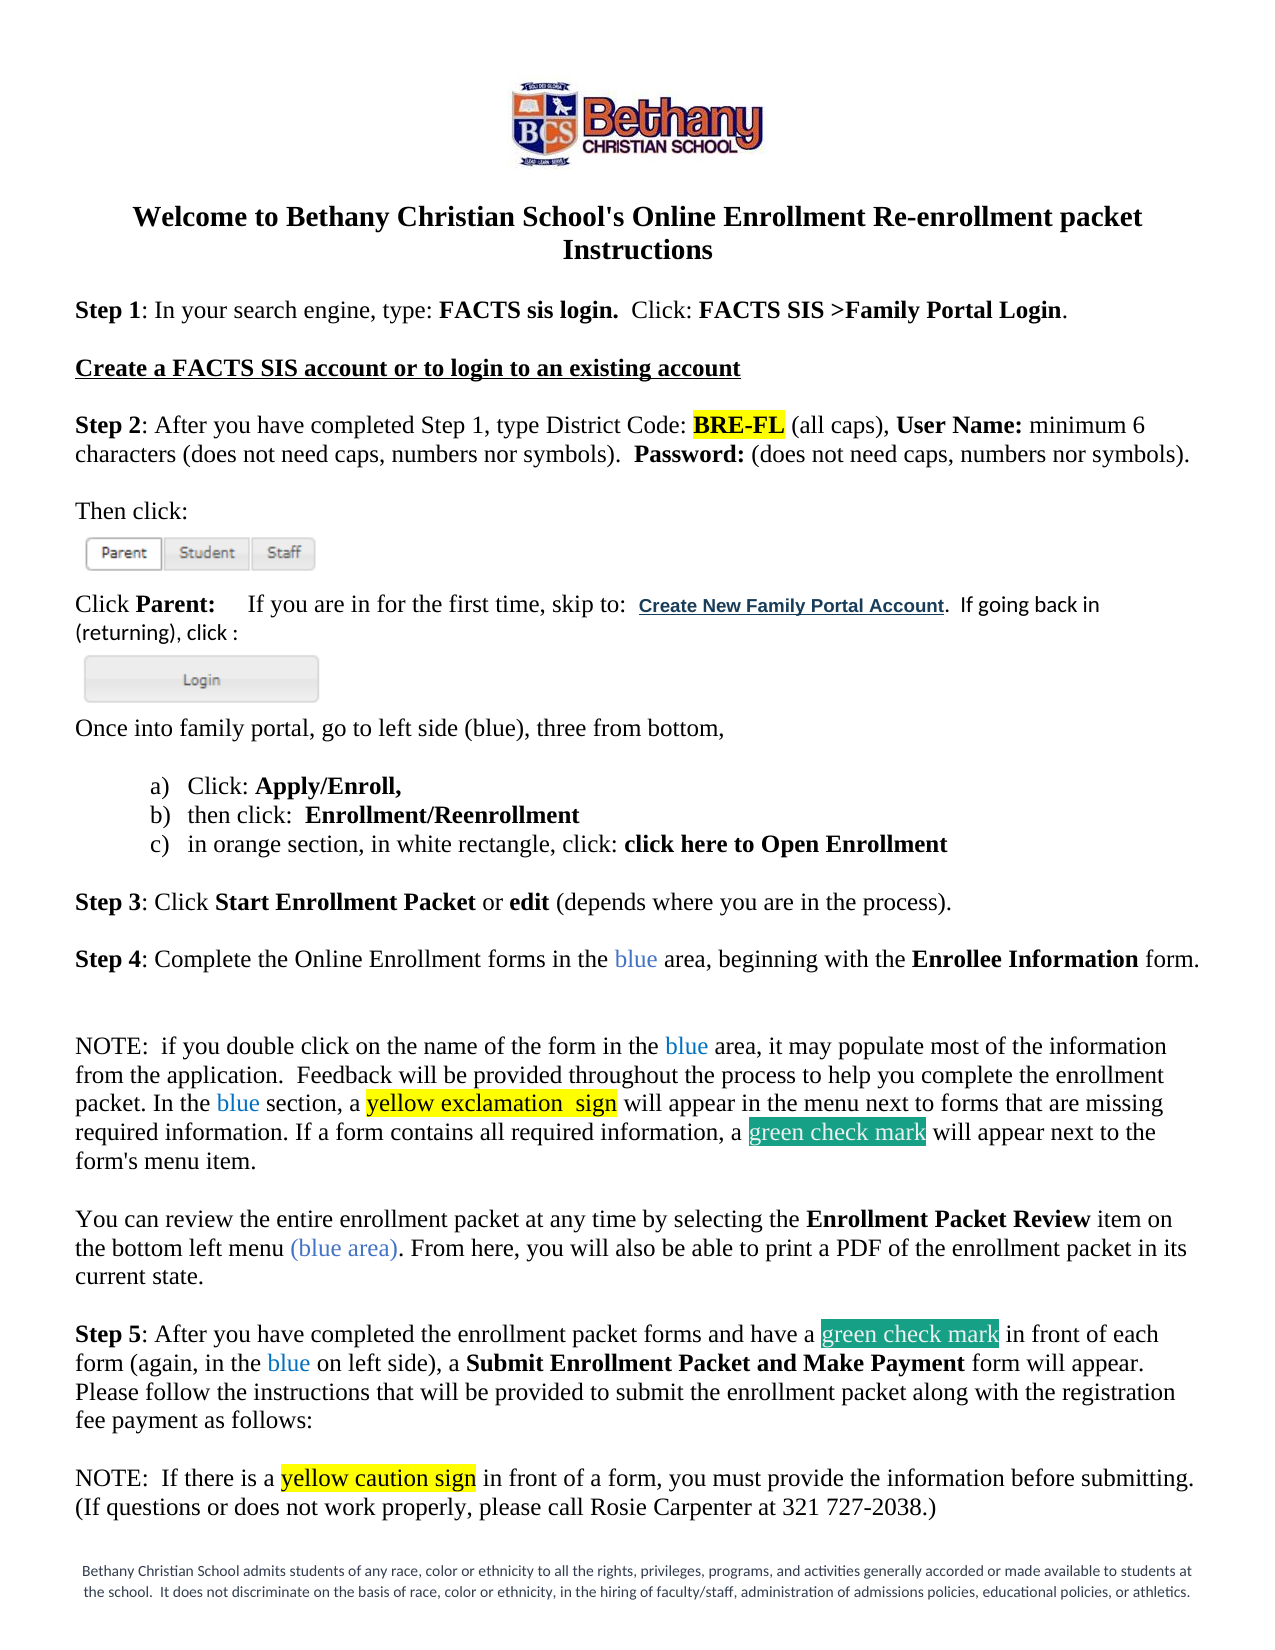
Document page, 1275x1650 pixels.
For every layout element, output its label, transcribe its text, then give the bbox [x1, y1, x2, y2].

text Step 3: Click Start Enrollment Packet or edit (depends where you are in the process). [75, 887, 1200, 916]
text You can review the entire enrollment packet at any time by selecting the Enrollment Packet Review item on the bottom left menu (blue area). From here, you will also be able to print a PDF of the enrollment packet in its current state. [75, 1204, 1200, 1290]
text Welcome to Bethany Christian School's Online Enrollment Re-enrollment packet Instructions [75, 199, 1200, 266]
text NOTE: if you double click on the name of the form in the blue area, it may populate most of the information from the application. Feedback will be provided throughout the process to help you complete the enrollment packet. In the blue section, a yellow exclamation sign will appear in the menu next to forms that are missing required information. If a form contains all required information, a green check mark will appear next to the form's menu item. [75, 1031, 1200, 1175]
picture [507, 75, 768, 170]
text Step 5: After you have completed the enrollment packet forms and have a green check mark in front of each form (again, in the blue on left side), a Submit Enrollment Packet and Make Payment form will appear. Please follow the instructions that will be provided to submit the enrollment packet along with the registration fee payment as follows: [75, 1319, 1200, 1434]
text Step 1: In your search engine, type: FACTS sis login. Click: FACTS SIS >Family Portal Login. [75, 295, 1200, 324]
text Then click: [75, 496, 1200, 525]
list Click: Apply/Enroll, [150, 771, 1200, 800]
text Step 4: Complete the Online Enrollment forms in the blue area, beginning with the Enrollee Information form. [75, 944, 1200, 973]
text Step 2: After you have completed Step 1, type District Code: BRE-FL (all caps), User Name: minimum 6 characters (does not need caps, numbers nor symbols). Password: (does not need caps, numbers nor symbols). [75, 410, 1200, 468]
text NOTE: If there is a yellow caution sign in front of a form, you must provide the information before submitting. (If questions or does not work properly, please call Rosie Carpenter at 321 727-2038.) [75, 1463, 1200, 1521]
picture [75, 646, 360, 714]
text Once into family portal, go to left side (blue), three from bottom, [75, 713, 1200, 742]
text Create a FACTS SIS account or to login to an existing account [75, 353, 1200, 381]
list in orange section, in white rectangle, click: click here to Open Enrollment [150, 829, 1200, 858]
picture [75, 525, 347, 590]
text Click Parent: If you are in for the first time, skip to: Create New Family Portal Account. If going back in (returning), click : [75, 589, 1200, 646]
list then click: Enrollment/Reenrollment [150, 800, 1200, 829]
